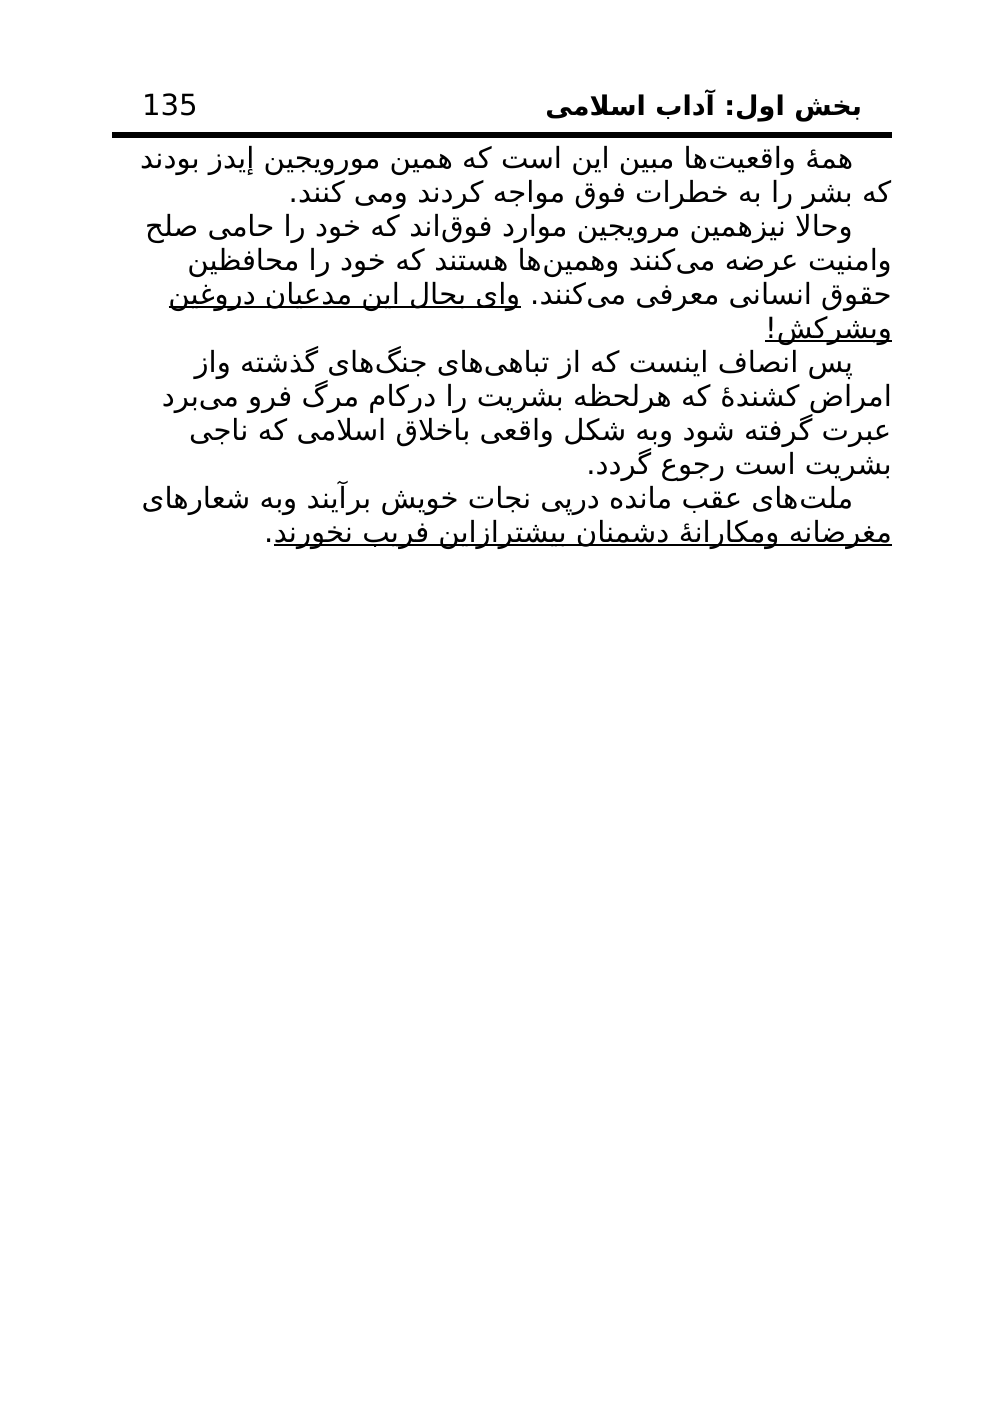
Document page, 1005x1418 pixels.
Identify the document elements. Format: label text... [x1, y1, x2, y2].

text ملت‌های عقب مانده درپی نجات خویش برآیند وبه شعارهای مغرضانه ومکارانۀ دشمنان بیشترازاین فریب نخورند. [112, 481, 892, 549]
text وحالا نیزهمین مرویجین موارد فوق‌اند که خود را حامی صلح وامنیت عرضه می‌کنند وهمین‌ها هستند که خود را محافظین حقوق انسانی معرفی می‌کنند. وای بحال این مدعیان دروغین وبشرکش! [112, 209, 892, 345]
text همۀ واقعیت‌ها مبین این است که همین مورویجین إیدز بودند که بشر را به خطرات فوق مواجه کردند ومی کنند. [112, 141, 892, 209]
text پس انصاف اینست که از تباهی‌های جنگ‌های گذشته واز امراض کشندۀ که هرلحظه بشریت را درکام مرگ فرو می‌برد عبرت گرفته شود وبه شکل واقعی باخلاق اسلامی که ناجی بشریت است رجوع گردد. [112, 345, 892, 481]
